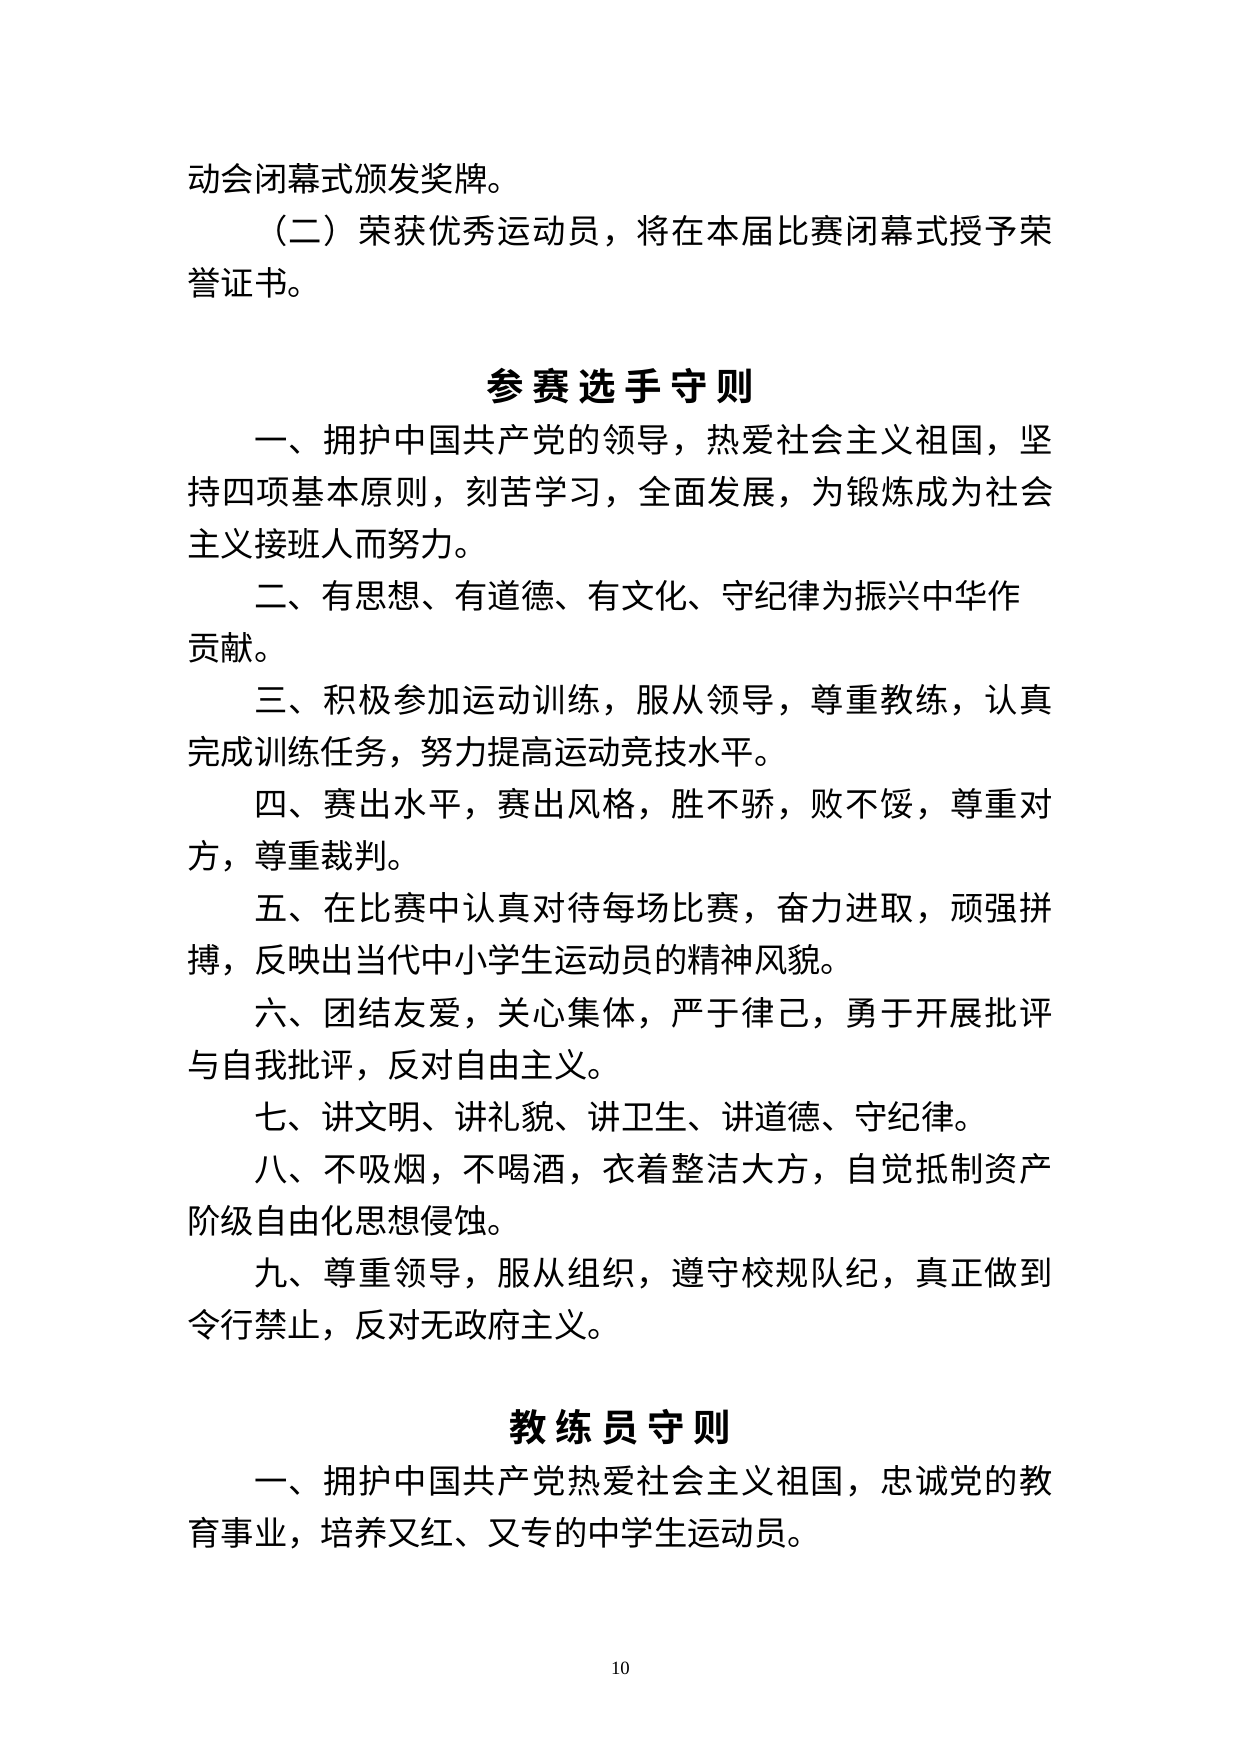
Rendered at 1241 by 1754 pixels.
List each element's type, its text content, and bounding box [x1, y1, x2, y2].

text 教 练 员 守 则 [187, 1400, 1053, 1452]
text 六、团结友爱，关心集体，严于律己，勇于开展批评与自我批评，反对自由主义。 [187, 983, 1053, 1087]
text 参 赛 选 手 守 则 [187, 358, 1053, 410]
text （二）荣获优秀运动员，将在本届比赛闭幕式授予荣誉证书。 [187, 202, 1053, 306]
text 九、尊重领导，服从组织，遵守校规队纪，真正做到令行禁止，反对无政府主义。 [187, 1244, 1053, 1348]
text 贡献。 [187, 619, 1053, 671]
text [187, 150, 1053, 202]
text 二、有思想、有道德、有文化、守纪律为振兴中华作 [254, 567, 1053, 619]
text 八、不吸烟，不喝酒，衣着整洁大方，自觉抵制资产阶级自由化思想侵蚀。 [187, 1139, 1053, 1244]
text 五、在比赛中认真对待每场比赛，奋力进取，顽强拼搏，反映出当代中小学生运动员的精神风貌。 [187, 879, 1053, 983]
text 四、赛出水平，赛出风格，胜不骄，败不馁，尊重对方，尊重裁判。 [187, 775, 1053, 879]
text 一、拥护中国共产党热爱社会主义祖国，忠诚党的教育事业，培养又红、又专的中学生运动员。 [187, 1452, 1053, 1556]
text 七、讲文明、讲礼貌、讲卫生、讲道德、守纪律。 [254, 1087, 1053, 1139]
text 一、拥护中国共产党的领导，热爱社会主义祖国，坚持四项基本原则，刻苦学习，全面发展，为锻炼成为社会主义接班人而努力。 [187, 410, 1053, 567]
text 三、积极参加运动训练，服从领导，尊重教练，认真完成训练任务，努力提高运动竞技水平。 [187, 671, 1053, 775]
